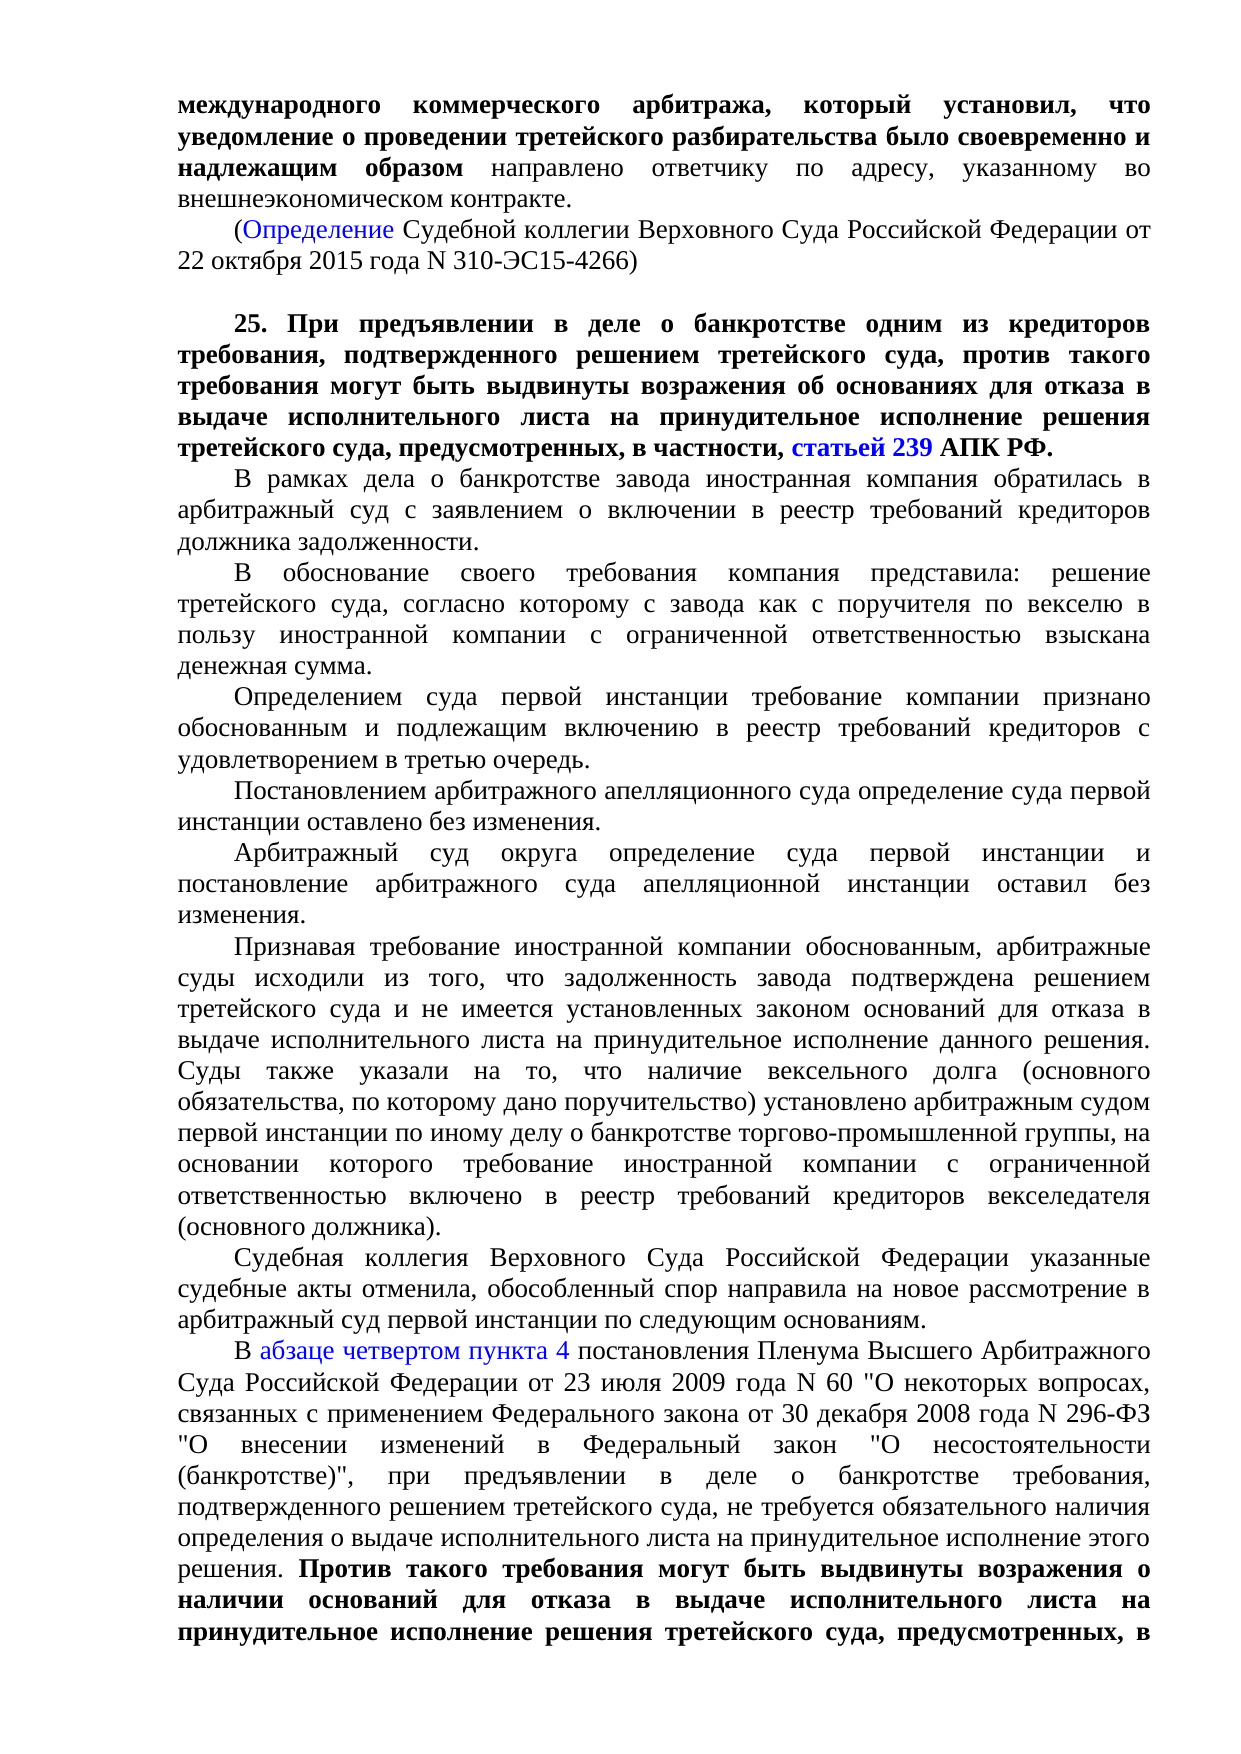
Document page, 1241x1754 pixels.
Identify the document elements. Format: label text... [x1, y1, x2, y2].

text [177, 89, 1152, 213]
text Судебная коллегия Верховного Суда Российской Федерации указанные судебные акты отменила, обособленный спор направила на новое рассмотрение в арбитражный суд первой инстанции по следующим основаниям. [177, 1241, 1152, 1334]
text В обоснование своего требования компания представила: решение третейского суда, согласно которому с завода как с поручителя по векселю в пользу иностранной компании с ограниченной ответственностью взыскана денежная сумма. [177, 556, 1152, 680]
text Определением суда первой инстанции требование компании признано обоснованным и подлежащим включению в реестр требований кредиторов с удовлетворением в третью очередь. [177, 680, 1152, 774]
text Постановлением арбитражного апелляционного суда определение суда первой инстанции оставлено без изменения. [177, 774, 1152, 836]
text 25. При предъявлении в деле о банкротстве одним из кредиторов требования, подтвержденного решением третейского суда, против такого требования могут быть выдвинуты возражения об основаниях для отказа в выдаче исполнительного листа на принудительное исполнение решения третейского суда, предусмотренных, в частности, статьей 239 АПК РФ. [177, 307, 1152, 462]
text Признавая требование иностранной компании обоснованным, арбитражные суды исходили из того, что задолженность завода подтверждена решением третейского суда и не имеется установленных законом оснований для отказа в выдаче исполнительного листа на принудительное исполнение данного решения. Суды также указали на то, что наличие вексельного долга (основного обязательства, по которому дано поручительство) установлено арбитражным судом первой инстанции по иному делу о банкротстве торгово-промышленной группы, на основании которого требование иностранной компании с ограниченной ответственностью включено в реестр требований кредиторов векселедателя (основного должника). [177, 929, 1152, 1241]
text Арбитражный суд округа определение суда первой инстанции и постановление арбитражного суда апелляционной инстанции оставил без изменения. [177, 836, 1152, 929]
text (Определение Судебной коллегии Верховного Суда Российской Федерации от 22 октября 2015 года N 310-ЭС15-4266) [177, 213, 1152, 276]
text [177, 1334, 1152, 1646]
text В рамках дела о банкротстве завода иностранная компания обратилась в арбитражный суд с заявлением о включении в реестр требований кредиторов должника задолженности. [177, 462, 1152, 556]
